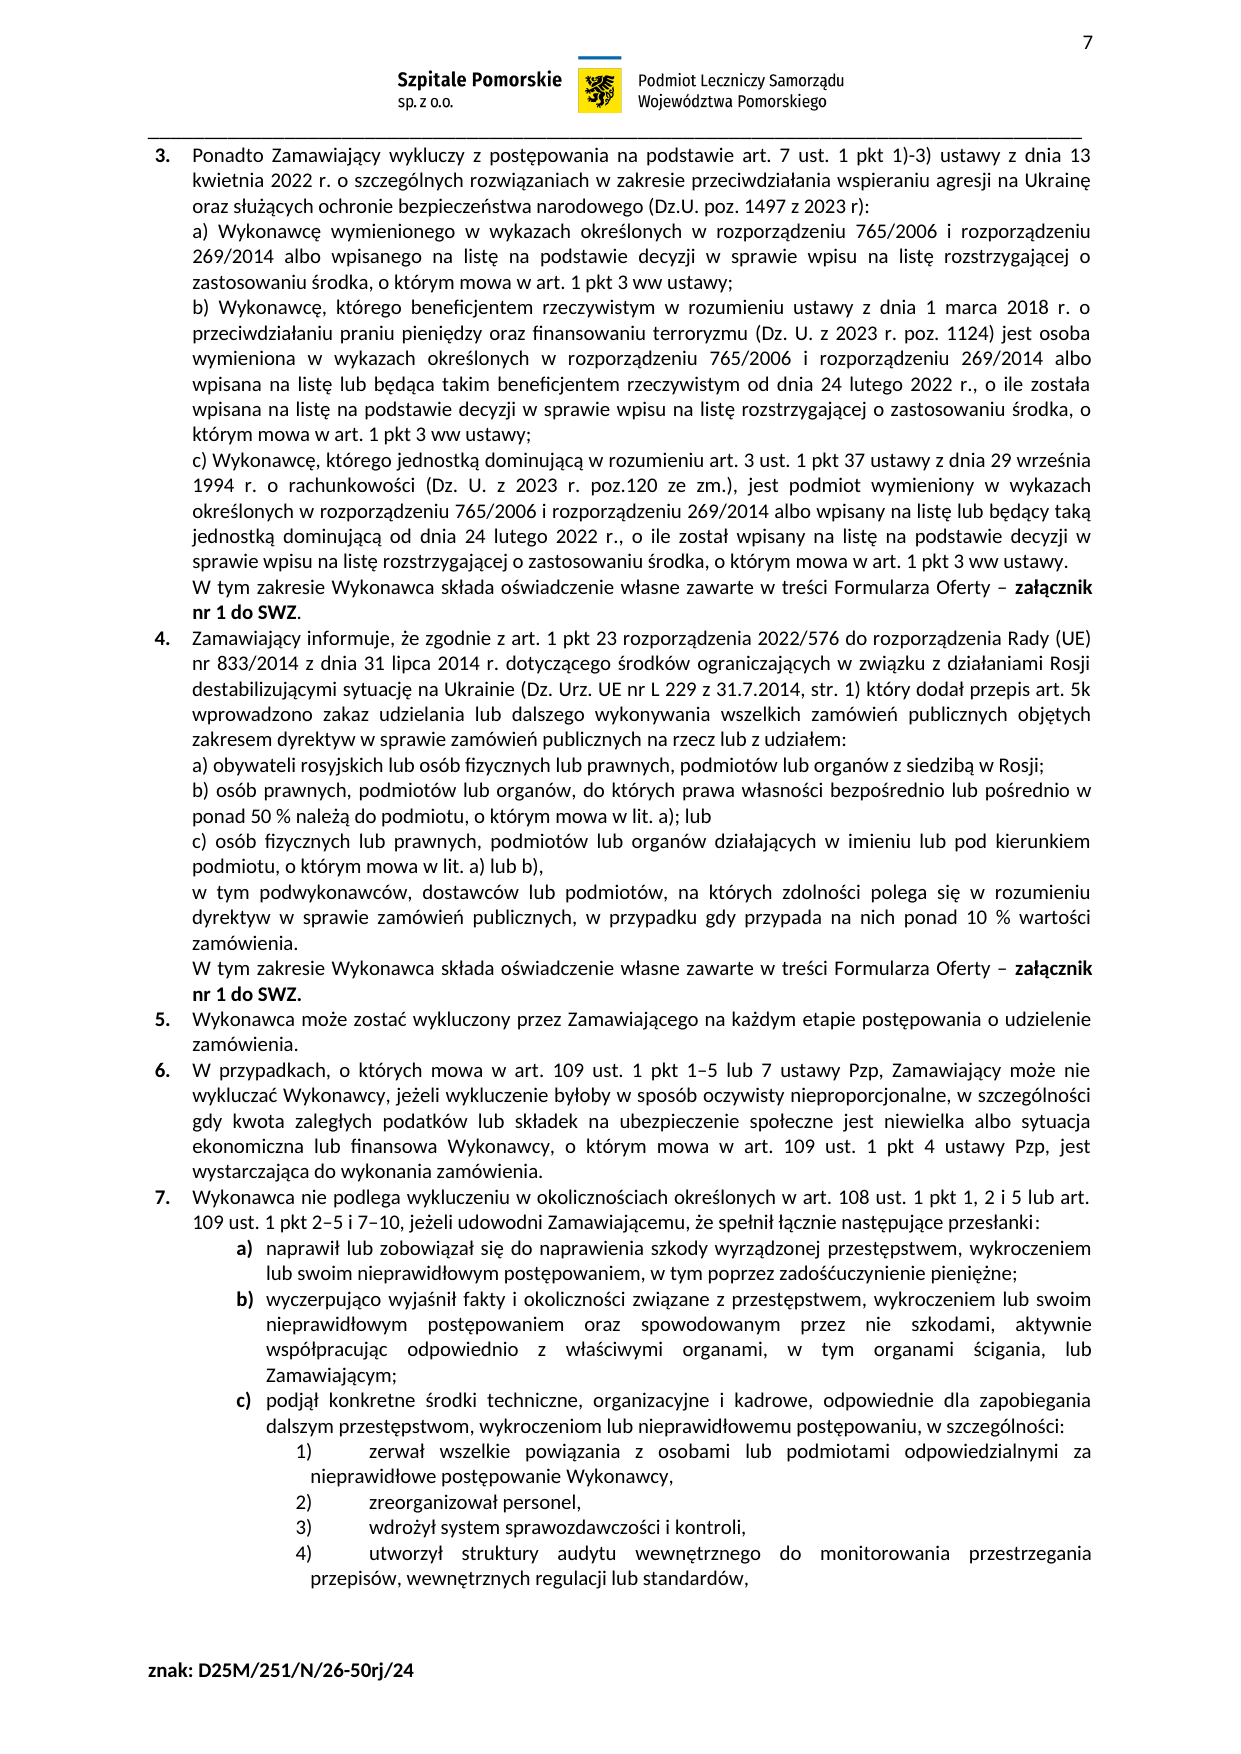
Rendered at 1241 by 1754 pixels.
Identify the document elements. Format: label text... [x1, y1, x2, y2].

list utworzył struktury audytu wewnętrznego do monitorowania przestrzegania przepisów, wewnętrznych regulacji lub standardów, [295, 1540, 1093, 1591]
text c) Wykonawcę, którego jednostką dominującą w rozumieniu art. 3 ust. 1 pkt 37 ustawy z dnia 29 września 1994 r. o rachunkowości (Dz. U. z 2023 r. poz.120 ze zm.), jest podmiot wymieniony w wykazach określonych w rozporządzeniu 765/2006 i rozporządzeniu 269/2014 albo wpisany na listę lub będący taką jednostką dominującą od dnia 24 lutego 2022 r., o ile został wpisany na listę na podstawie decyzji w sprawie wpisu na listę rozstrzygającej o zastosowaniu środka, o którym mowa w art. 1 pkt 3 ww ustawy. [192, 447, 1093, 574]
list naprawił lub zobowiązał się do naprawienia szkody wyrządzonej przestępstwem, wykroczeniem lub swoim nieprawidłowym postępowaniem, w tym poprzez zadośćuczynienie pieniężne; [236, 1235, 1093, 1286]
list Wykonawca nie podlega wykluczeniu w okolicznościach określonych w art. 108 ust. 1 pkt 1, 2 i 5 lub art. 109 ust. 1 pkt 2‒5 i 7‒10, jeżeli udowodni Zamawiającemu, że spełnił łącznie następujące przesłanki: [154, 1184, 1093, 1235]
text W tym zakresie Wykonawca składa oświadczenie własne zawarte w treści Formularza Oferty – załącznik nr 1 do SWZ. [192, 574, 1093, 625]
text b) osób prawnych, podmiotów lub organów, do których prawa własności bezpośrednio lub pośrednio w ponad 50 % należą do podmiotu, o którym mowa w lit. a); lub [192, 777, 1093, 828]
text w tym podwykonawców, dostawców lub podmiotów, na których zdolności polega się w rozumieniu dyrektyw w sprawie zamówień publicznych, w przypadku gdy przypada na nich ponad 10 % wartości zamówienia. [192, 879, 1093, 955]
list zerwał wszelkie powiązania z osobami lub podmiotami odpowiedzialnymi za nieprawidłowe postępowanie Wykonawcy, [295, 1438, 1093, 1489]
list podjął konkretne środki techniczne, organizacyjne i kadrowe, odpowiednie dla zapobiegania dalszym przestępstwom, wykroczeniom lub nieprawidłowemu postępowaniu, w szczególności: [236, 1387, 1093, 1438]
list Zamawiający informuje, że zgodnie z art. 1 pkt 23 rozporządzenia 2022/576 do rozporządzenia Rady (UE) nr 833/2014 z dnia 31 lipca 2014 r. dotyczącego środków ograniczających w związku z działaniami Rosji destabilizującymi sytuację na Ukrainie (Dz. Urz. UE nr L 229 z 31.7.2014, str. 1) który dodał przepis art. 5k wprowadzono zakaz udzielania lub dalszego wykonywania wszelkich zamówień publicznych objętych zakresem dyrektyw w sprawie zamówień publicznych na rzecz lub z udziałem: [154, 625, 1093, 752]
list wdrożył system sprawozdawczości i kontroli, [295, 1514, 1093, 1540]
text b) Wykonawcę, którego beneficjentem rzeczywistym w rozumieniu ustawy z dnia 1 marca 2018 r. o przeciwdziałaniu praniu pieniędzy oraz finansowaniu terroryzmu (Dz. U. z 2023 r. poz. 1124) jest osoba wymieniona w wykazach określonych w rozporządzeniu 765/2006 i rozporządzeniu 269/2014 albo wpisana na listę lub będąca takim beneficjentem rzeczywistym od dnia 24 lutego 2022 r., o ile została wpisana na listę na podstawie decyzji w sprawie wpisu na listę rozstrzygającej o zastosowaniu środka, o którym mowa w art. 1 pkt 3 ww ustawy; [192, 294, 1093, 447]
text a) Wykonawcę wymienionego w wykazach określonych w rozporządzeniu 765/2006 i rozporządzeniu 269/2014 albo wpisanego na listę na podstawie decyzji w sprawie wpisu na listę rozstrzygającej o zastosowaniu środka, o którym mowa w art. 1 pkt 3 ww ustawy; [192, 218, 1093, 294]
text W tym zakresie Wykonawca składa oświadczenie własne zawarte w treści Formularza Oferty – załącznik nr 1 do SWZ. [192, 955, 1093, 1006]
text c) osób fizycznych lub prawnych, podmiotów lub organów działających w imieniu lub pod kierunkiem podmiotu, o którym mowa w lit. a) lub b), [192, 828, 1093, 879]
picture [396, 55, 844, 114]
list W przypadkach, o których mowa w art. 109 ust. 1 pkt 1–5 lub 7 ustawy Pzp, Zamawiający może nie wykluczać Wykonawcy, jeżeli wykluczenie byłoby w sposób oczywisty nieproporcjonalne, w szczególności gdy kwota zaległych podatków lub składek na ubezpieczenie społeczne jest niewielka albo sytuacja ekonomiczna lub finansowa Wykonawcy, o którym mowa w art. 109 ust. 1 pkt 4 ustawy Pzp, jest wystarczająca do wykonania zamówienia. [154, 1057, 1093, 1184]
list Ponadto Zamawiający wykluczy z postępowania na podstawie art. 7 ust. 1 pkt 1)-3) ustawy z dnia 13 kwietnia 2022 r. o szczególnych rozwiązaniach w zakresie przeciwdziałania wspieraniu agresji na Ukrainę oraz służących ochronie bezpieczeństwa narodowego (Dz.U. poz. 1497 z 2023 r): [154, 142, 1093, 218]
list wyczerpująco wyjaśnił fakty i okoliczności związane z przestępstwem, wykroczeniem lub swoim nieprawidłowym postępowaniem oraz spowodowanym przez nie szkodami, aktywnie współpracując odpowiednio z właściwymi organami, w tym organami ścigania, lub Zamawiającym; [236, 1286, 1093, 1387]
text a) obywateli rosyjskich lub osób fizycznych lub prawnych, podmiotów lub organów z siedzibą w Rosji; [192, 752, 1093, 777]
list Wykonawca może zostać wykluczony przez Zamawiającego na każdym etapie postępowania o udzielenie zamówienia. [154, 1006, 1093, 1057]
list zreorganizował personel, [295, 1489, 1093, 1514]
